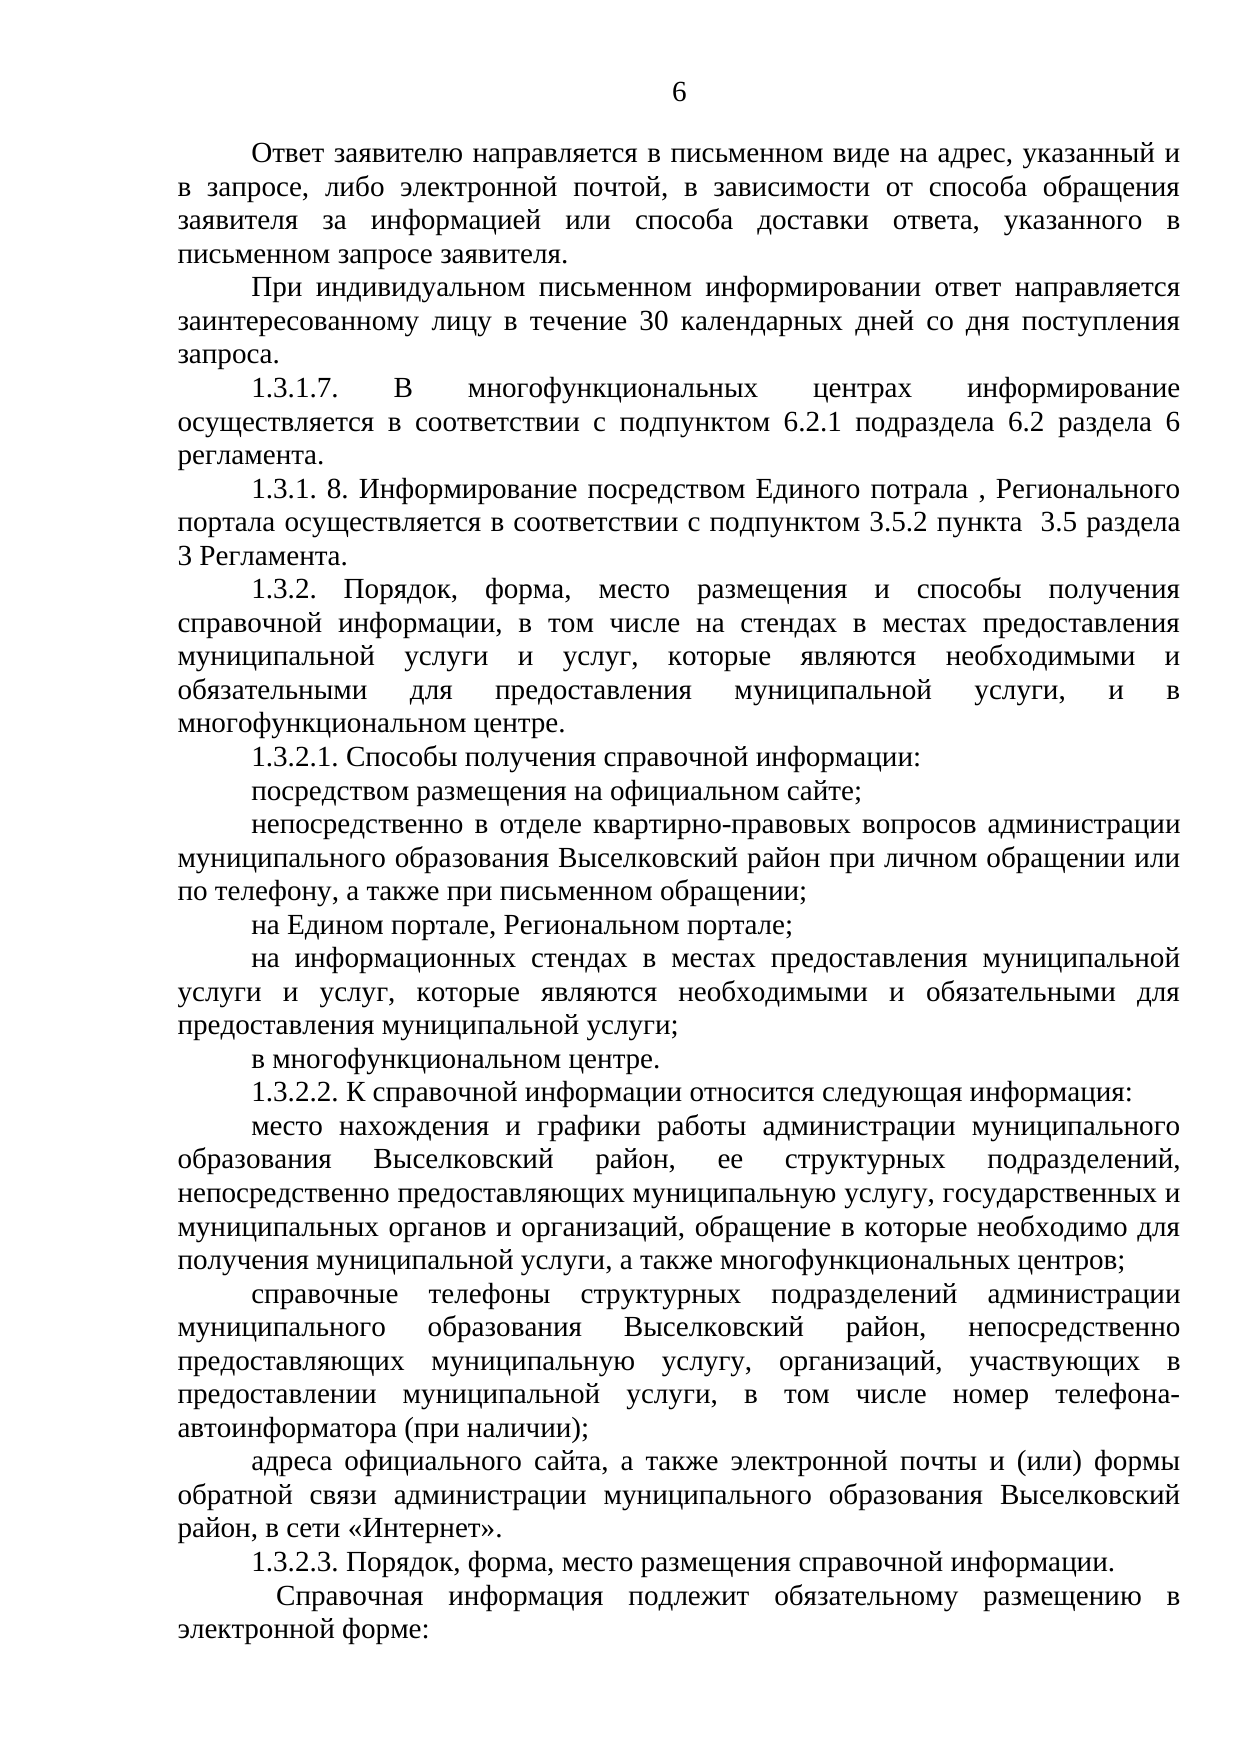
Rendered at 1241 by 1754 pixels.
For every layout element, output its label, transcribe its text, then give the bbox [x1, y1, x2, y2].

text Справочная информация подлежит обязательному размещению в электронной форме: [177, 1578, 1181, 1645]
text место нахождения и графики работы администрации муниципального образования Выселковский район, ее структурных подразделений, непосредственно предоставляющих муниципальную услугу, государственных и муниципальных органов и организаций, обращение в которые необходимо для получения муниципальной услуги, а также многофункциональных центров; [177, 1108, 1181, 1276]
text 1.3.2.1. Способы получения справочной информации: [177, 739, 1181, 773]
text на информационных стендах в местах предоставления муниципальной услуги и услуг, которые являются необходимыми и обязательными для предоставления муниципальной услуги; [177, 940, 1181, 1041]
text справочные телефоны структурных подразделений администрации муниципального образования Выселковский район, непосредственно предоставляющих муниципальную услугу, организаций, участвующих в предоставлении муниципальной услуги, в том числе номер телефона- автоинформатора (при наличии); [177, 1276, 1181, 1443]
text 1.3.1.7. В многофункциональных центрах информирование осуществляется в соответствии с подпунктом 6.2.1 подраздела 6.2 раздела 6 регламента. [177, 370, 1181, 471]
text 1.3.2. Порядок, форма, место размещения и способы получения справочной информации, в том числе на стендах в местах предоставления муниципальной услуги и услуг, которые являются необходимыми и обязательными для предоставления муниципальной услуги, и в многофункциональном центре. [177, 571, 1181, 739]
text 1.3.1. 8. Информирование посредством Единого потрала , Регионального портала осуществляется в соответствии с подпунктом 3.5.2 пункта 3.5 раздела 3 Регламента. [177, 471, 1181, 571]
text Ответ заявителю направляется в письменном виде на адрес, указанный и в запросе, либо электронной почтой, в зависимости от способа обращения заявителя за информацией или способа доставки ответа, указанного в письменном запросе заявителя. [177, 135, 1181, 269]
text При индивидуальном письменном информировании ответ направляется заинтересованному лицу в течение 30 календарных дней со дня поступления запроса. [177, 269, 1181, 370]
text адреса официального сайта, а также электронной почты и (или) формы обратной связи администрации муниципального образования Выселковский район, в сети «Интернет». [177, 1443, 1181, 1544]
text 1.3.2.3. Порядок, форма, место размещения справочной информации. [177, 1544, 1181, 1578]
text 1.3.2.2. К справочной информации относится следующая информация: [177, 1074, 1181, 1108]
text посредством размещения на официальном сайте; [177, 773, 1181, 806]
text на Едином портале, Региональном портале; [177, 907, 1181, 940]
text непосредственно в отделе квартирно-правовых вопросов администрации муниципального образования Выселковский район при личном обращении или по телефону, а также при письменном обращении; [177, 806, 1181, 907]
text в многофункциональном центре. [177, 1041, 1181, 1074]
